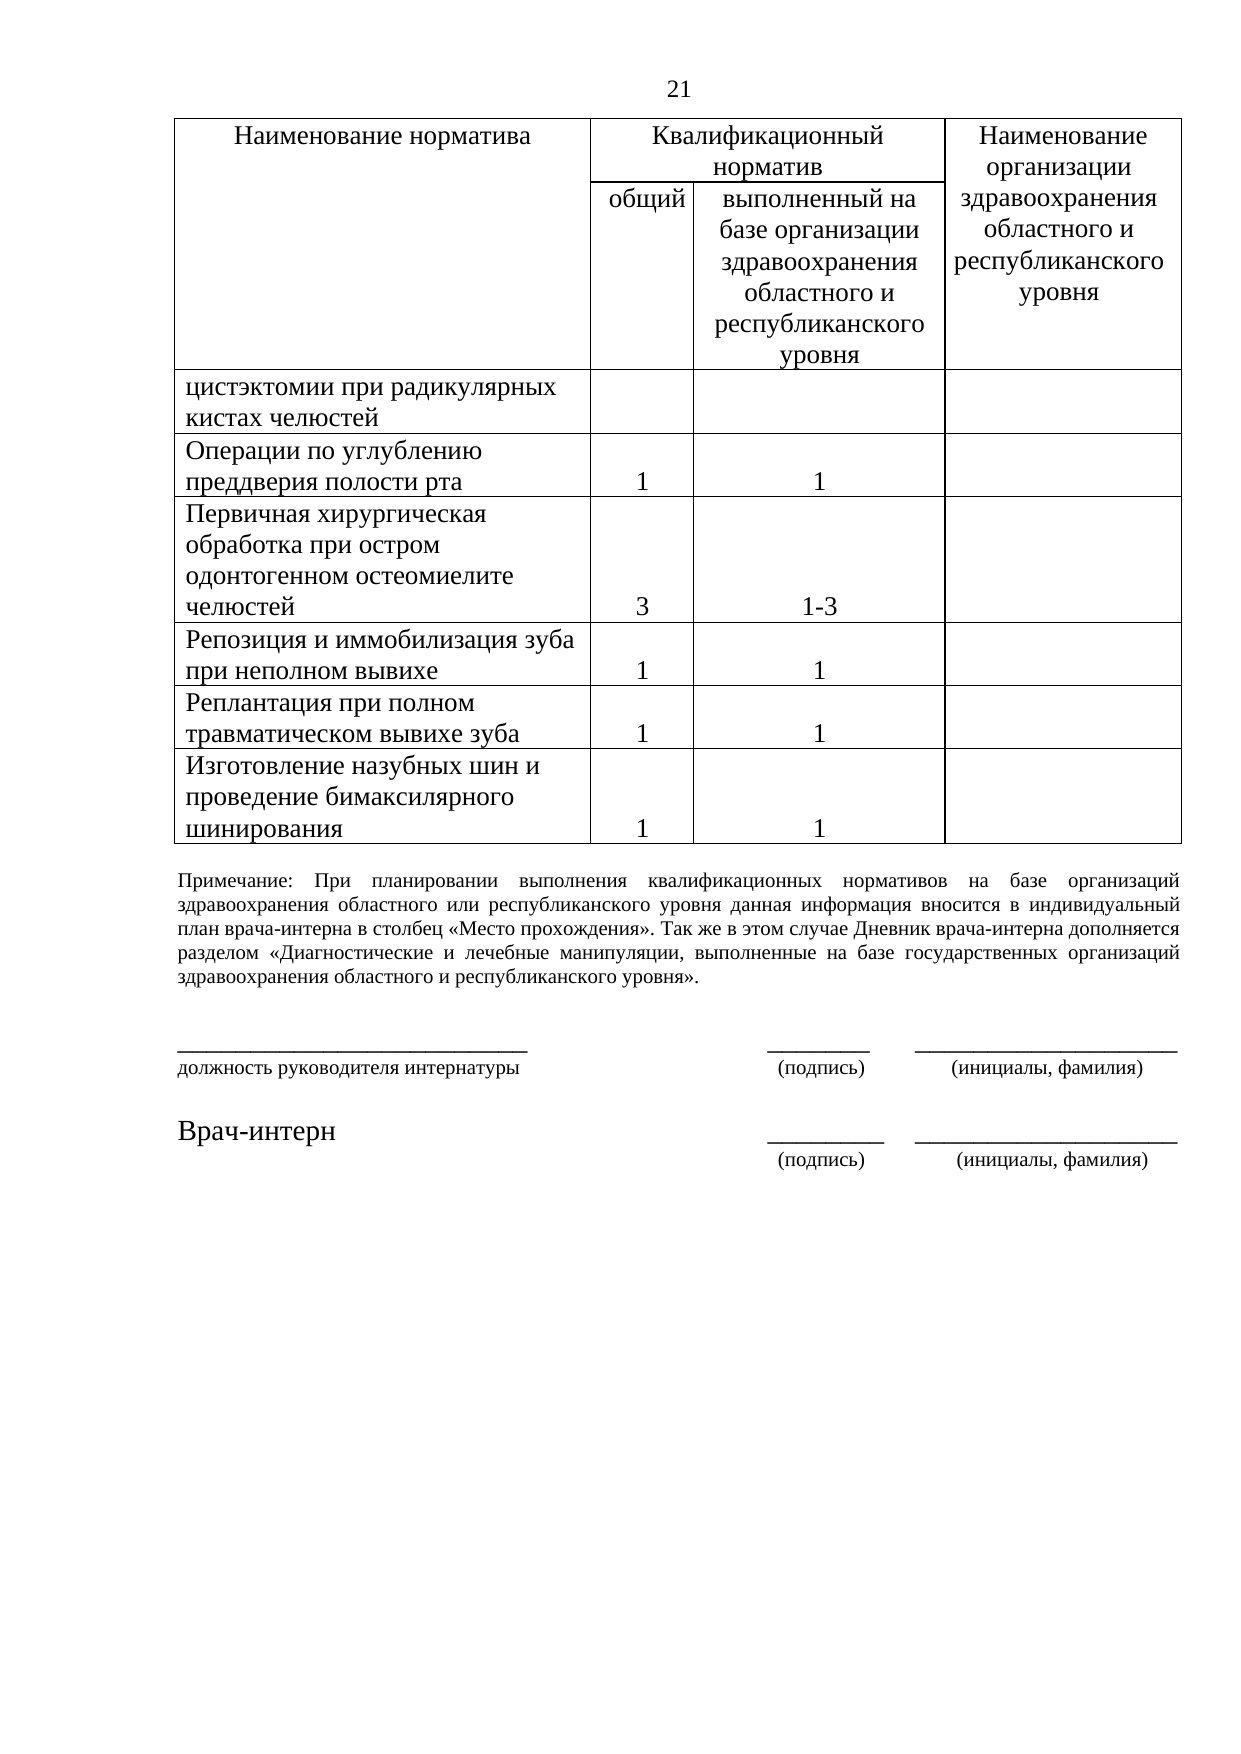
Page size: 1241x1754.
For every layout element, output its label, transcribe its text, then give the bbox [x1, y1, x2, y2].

table_cell общий [591, 183, 693, 369]
table_cell [946, 434, 1181, 496]
table_header Наименование организации здравоохранения областного и республиканского уровня [946, 119, 1181, 369]
table_cell 1 [694, 749, 944, 843]
text ________________________ _______ __________________ [177, 1022, 1181, 1055]
table_cell 1 [591, 623, 693, 685]
table_header Наименование норматива [175, 119, 590, 369]
table_cell 1 [694, 434, 944, 496]
table_cell Реплантация при полном травматическом вывихе зуба [175, 686, 590, 748]
table_cell [946, 749, 1181, 843]
table_cell 1 [694, 370, 944, 433]
table_cell Первичная хирургическая обработка при остром одонтогенном остеомиелите челюстей [175, 497, 590, 622]
table_cell Репозиция и иммобилизация зуба при неполном вывихе [175, 623, 590, 685]
text Примечание: При планировании выполнения квалификационных нормативов на базе организаций здравоохранения областного или республиканского уровня данная информация вносится в индивидуальный план врача-интерна в столбец «Место прохождения». Так же в этом случае Дневник врача-интерна дополняется разделом «Диагностические и лечебные манипуляции, выполненные на базе государственных организаций здравоохранения областного и республиканского уровня». [177, 868, 1181, 988]
table_cell 1 [694, 686, 944, 748]
table_cell Операции цистотомии и цистэктомии при радикулярных кистах челюстей [175, 370, 590, 433]
table_cell 1 [591, 749, 693, 843]
table_cell [946, 370, 1181, 433]
table_cell 3 [591, 497, 693, 622]
table_cell [946, 497, 1181, 622]
table_cell Операции по углублению преддверия полости рта [175, 434, 590, 496]
text должность руководителя интернатуры (подпись) (инициалы, фамилия) [177, 1055, 1181, 1079]
table_cell 1 [694, 623, 944, 685]
table_cell 1 [591, 686, 693, 748]
table_cell [946, 686, 1181, 748]
table_cell 1 [591, 370, 693, 433]
table_cell Изготовление назубных шин и проведение бимаксилярного шинирования [175, 749, 590, 843]
text Врач-интерн ________ __________________ [177, 1113, 1181, 1146]
table_cell 1-3 [694, 497, 944, 622]
table_header Квалификационный норматив [591, 119, 944, 181]
table_cell 1 [591, 434, 693, 496]
table_cell [946, 623, 1181, 685]
table_cell выполненный на базе организации здравоохранения областного и республиканского уровня [694, 183, 944, 369]
text (подпись) (инициалы, фамилия) [177, 1146, 1181, 1171]
